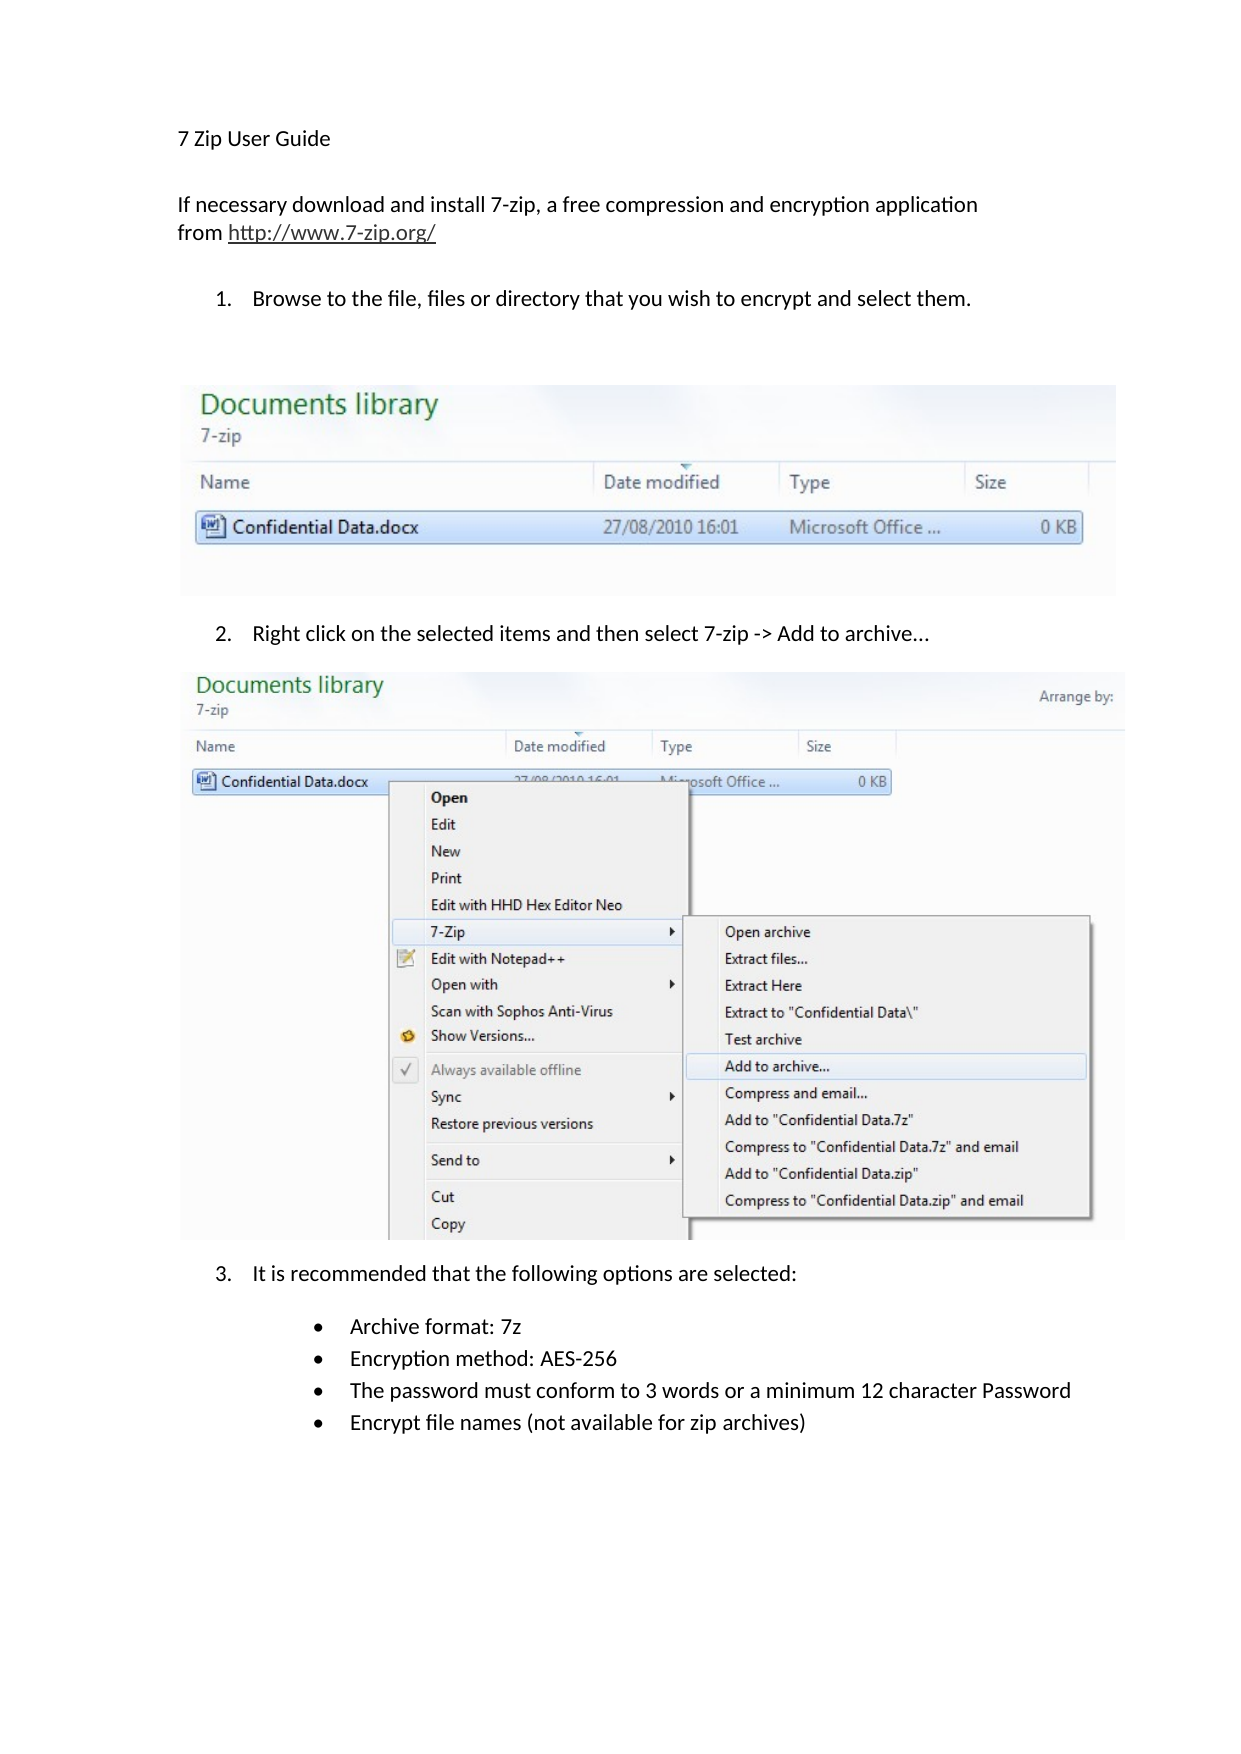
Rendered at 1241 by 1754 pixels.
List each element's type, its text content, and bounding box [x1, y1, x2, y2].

picture [180, 385, 1116, 596]
picture [180, 672, 1126, 1240]
list Encryption method: AES-256 [312, 1344, 1132, 1372]
list Archive format: 7z [312, 1312, 1132, 1340]
text 7 Zip User Guide [177, 124, 986, 152]
list Encrypt file names (not available for zip archives) [312, 1408, 1132, 1437]
list The password must conform to 3 words or a minimum 12 character Password [312, 1377, 1132, 1404]
text If necessary download and install 7-zip, a free compression and encryption application from http://www.7-zip.org/ [177, 190, 986, 246]
list Right click on the selected items and then select 7-zip -> Add to archive... [215, 619, 1132, 647]
list Browse to the file, files or directory that you wish to encrypt and select them. [215, 284, 1132, 312]
